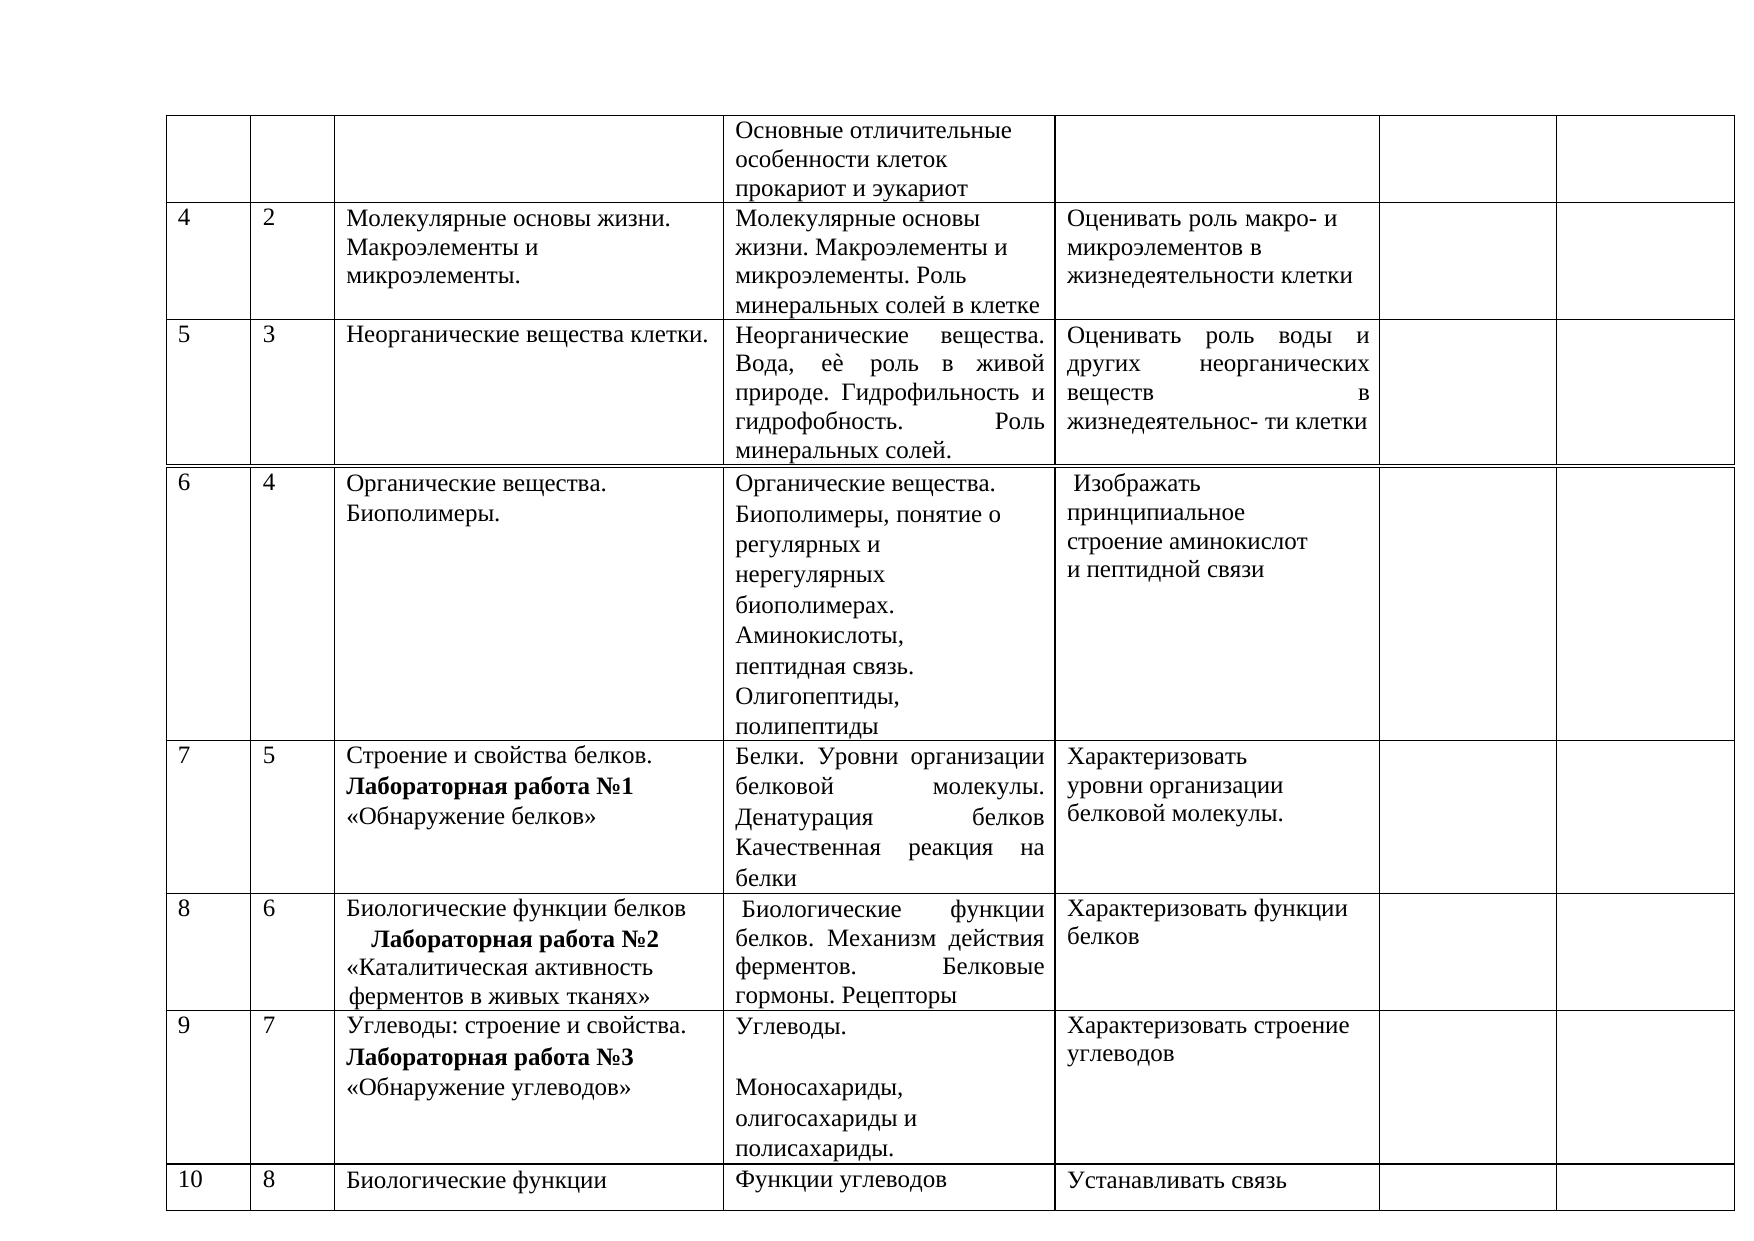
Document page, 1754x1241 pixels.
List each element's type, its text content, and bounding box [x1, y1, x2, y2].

table_cell 3 [251, 320, 334, 463]
table_cell Оценивать роль воды и других неорганических веществ в жизнедеятельнос- ти клетки [1056, 320, 1379, 463]
table_cell 7 [251, 1011, 334, 1163]
table_cell [1380, 1165, 1556, 1210]
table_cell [335, 1165, 723, 1210]
table_cell Биологические функции белков. Механизм действия ферментов. Белковые гормоны. Рецепторы [724, 894, 1054, 1010]
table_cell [335, 116, 723, 202]
table_cell 8 [251, 1165, 334, 1210]
table_cell 3 [167, 116, 250, 202]
table_cell 2 [251, 203, 334, 319]
table_cell [1557, 116, 1734, 202]
table_cell [1557, 1165, 1734, 1210]
table_cell [1557, 203, 1734, 319]
table_cell 5 [251, 741, 334, 893]
table_cell [1380, 894, 1556, 1010]
table_cell Характеризовать функции белков [1056, 894, 1379, 1010]
table_header Органические вещества. Биополимеры. [335, 468, 723, 740]
table_cell [1557, 741, 1734, 893]
table_cell Оценивать роль макро- и микроэлементов в жизнедеятельности клетки [1056, 203, 1379, 319]
table_cell Белки. Уровни организации белковой молекулы. Денатурация белков Качественная реакция на белки [724, 741, 1054, 893]
table_cell Характеризовать строение углеводов [1056, 1011, 1379, 1163]
table_cell [1557, 894, 1734, 1010]
table_cell [1557, 320, 1734, 463]
table_cell Биологические функции белков Лабораторная работа №2 «Каталитическая активность ферментов в живых тканях» [335, 894, 723, 1010]
table_cell Строение и свойства белков. Лабораторная работа №1 «Обнаружение белков» [335, 741, 723, 893]
table_cell 5 [167, 320, 250, 463]
table_header Органические вещества. Биополимеры, понятие о регулярных и нерегулярных биополимерах. Аминокислоты, пептидная связь. Олигопептиды, полипептиды [724, 468, 1054, 740]
table_cell [1380, 741, 1556, 893]
table_header 6 [167, 468, 250, 740]
table_cell 6 [251, 894, 334, 1010]
table_cell 8 [167, 894, 250, 1010]
table_cell Функции углеводов [724, 1165, 1054, 1210]
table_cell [724, 116, 1054, 202]
table_cell 4 [167, 203, 250, 319]
table_header 4 [251, 468, 334, 740]
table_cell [1056, 1165, 1379, 1210]
table_cell 7 [167, 741, 250, 893]
table_cell 1 [251, 116, 334, 202]
table_cell Углеводы: строение и свойства. Лабораторная работа №3 «Обнаружение углеводов» [335, 1011, 723, 1163]
table_cell Молекулярные основы жизни. Макроэлементы и микроэлементы. [335, 203, 723, 319]
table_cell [1056, 116, 1379, 202]
table_cell 9 [167, 1011, 250, 1163]
table_header [1380, 468, 1556, 740]
table_cell [1380, 116, 1556, 202]
table_cell [1380, 1011, 1556, 1163]
table_cell Углеводы. Моносахариды, олигосахариды и полисахариды. [724, 1011, 1054, 1163]
table_header [1557, 468, 1734, 740]
table_cell 10 [167, 1165, 250, 1210]
table_cell Неорганические вещества. Вода, еѐ роль в живой природе. Гидрофильность и гидрофобность. Роль минеральных солей. [724, 320, 1054, 463]
table_header Изображать принципиальное строение аминокислот и пептидной связи [1056, 468, 1379, 740]
table_cell Неорганические вещества клетки. [335, 320, 723, 463]
table_cell [1380, 320, 1556, 463]
table_cell Молекулярные основы жизни. Макроэлементы и микроэлементы. Роль минеральных солей в клетке [724, 203, 1054, 319]
table_cell [1380, 203, 1556, 319]
table_cell [1557, 1011, 1734, 1163]
table_cell Характеризовать уровни организации белковой молекулы. [1056, 741, 1379, 893]
